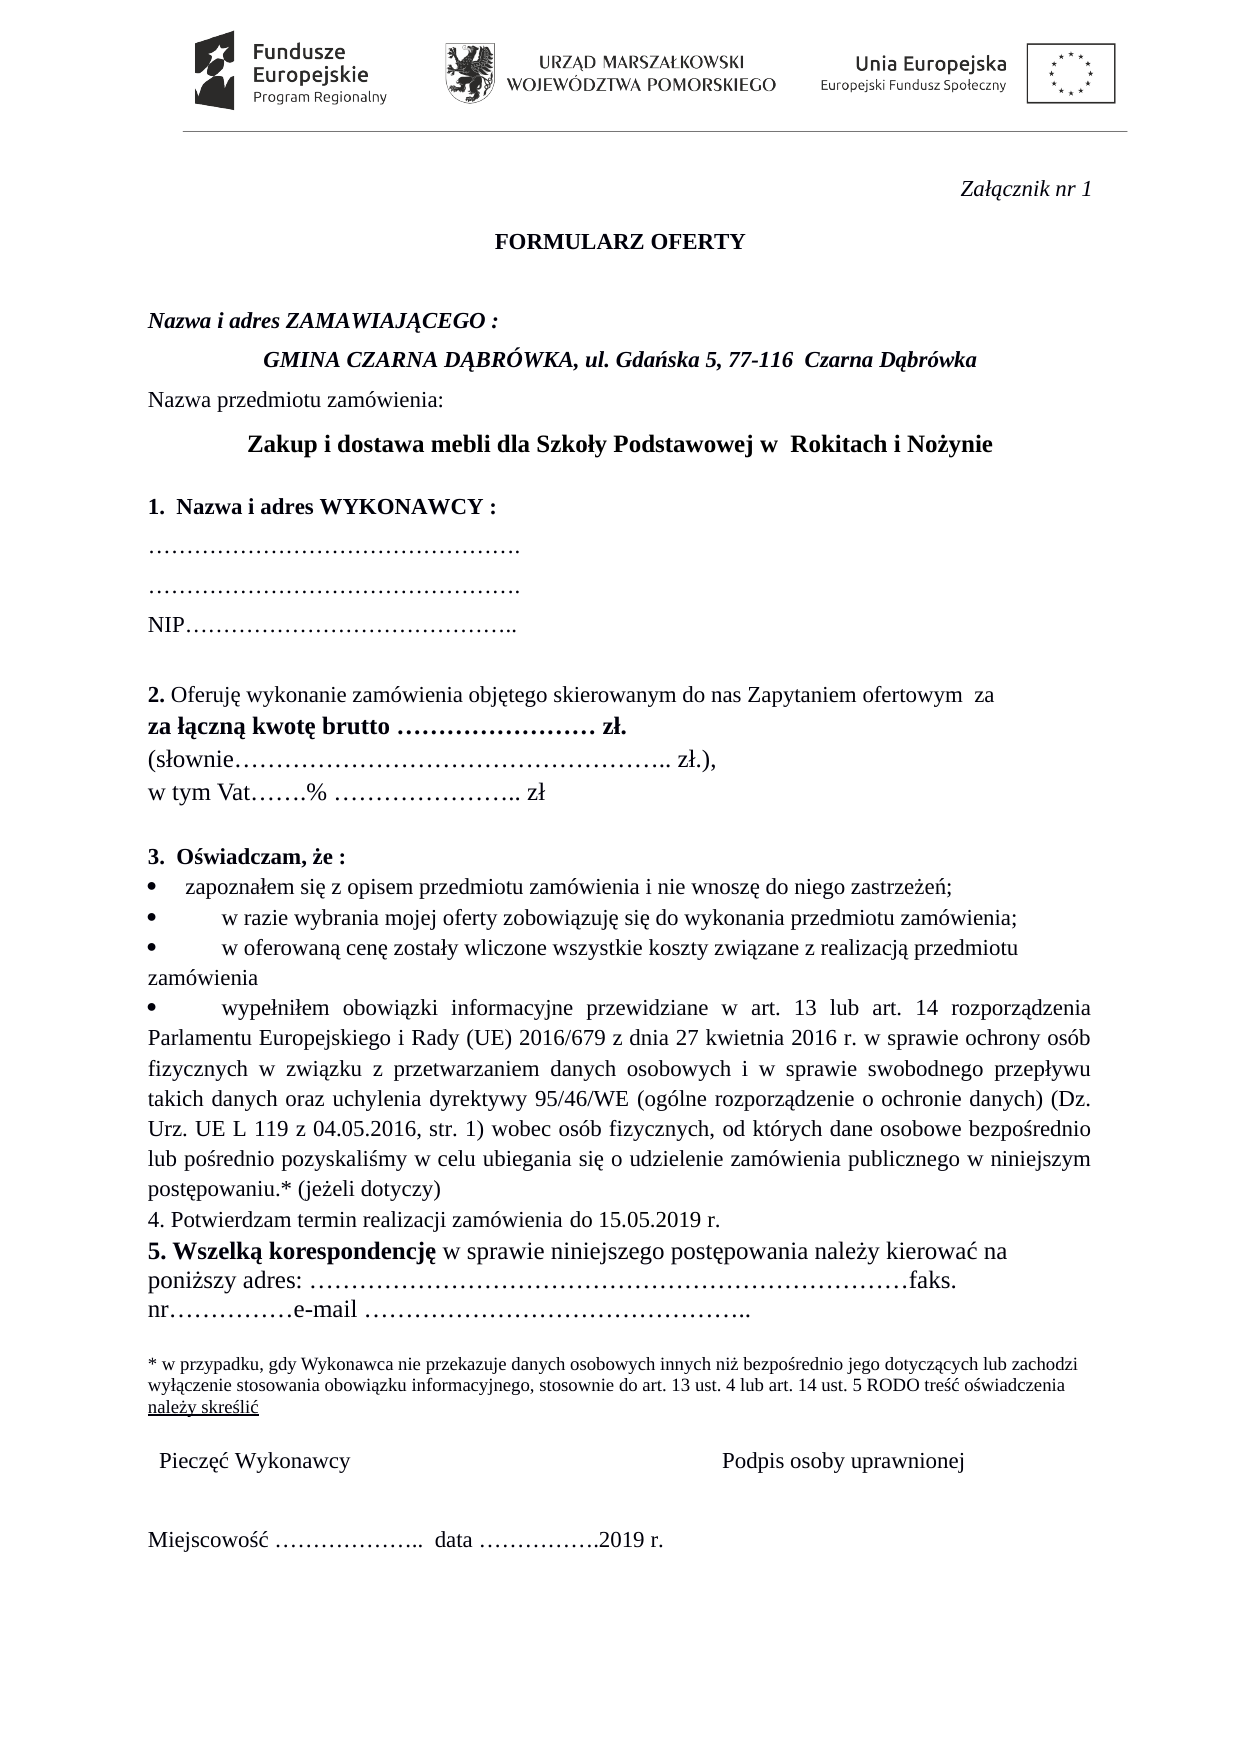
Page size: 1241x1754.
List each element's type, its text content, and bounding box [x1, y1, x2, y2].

text Załącznik nr 1 [148, 175, 1093, 202]
text Nazwa przedmiotu zamówienia: [148, 386, 1093, 412]
text 1. Nazwa i adres WYKONAWCY : [148, 493, 1093, 519]
list wypełniłem obowiązki informacyjne przewidziane w art. 13 lub art. 14 rozporządzenia Parlamentu Europejskiego i Rady (UE) 2016/679 z dnia 27 kwietnia 2016 r. w sprawie ochrony osób fizycznych w związku z przetwarzaniem danych osobowych i w sprawie swobodnego przepływu takich danych oraz uchylenia dyrektywy 95/46/WE (ogólne rozporządzenie o ochronie danych) (Dz. Urz. UE L 119 z 04.05.2016, str. 1) wobec osób fizycznych, od których dane osobowe bezpośrednio lub pośrednio pozyskaliśmy w celu ubiegania się o udzielenie zamówienia publicznego w niniejszym postępowaniu.* (jeżeli dotyczy) [148, 994, 1093, 1202]
text Pieczęć Wykonawcy Podpis osoby uprawnionej [148, 1448, 1093, 1474]
text Miejscowość ……………….. data …………….2019 r. [148, 1527, 1093, 1553]
text (słownie…………………………………………….. zł.), [148, 744, 1093, 773]
text 4. Potwierdzam termin realizacji zamówienia do 15.05.2019 r. [148, 1206, 1093, 1232]
list zapoznałem się z opisem przedmiotu zamówienia i nie wnoszę do niego zastrzeżeń; [148, 873, 1093, 900]
text FORMULARZ OFERTY [148, 228, 1093, 254]
list w oferowaną cenę zostały wliczone wszystkie koszty związane z realizacją przedmiotu zamówienia [148, 934, 1093, 990]
text NIP…………………………………….. [148, 611, 1093, 637]
text …………………………………………. [148, 572, 1093, 598]
text …………………………………………. [148, 532, 1093, 558]
text * w przypadku, gdy Wykonawca nie przekazuje danych osobowych innych niż bezpośrednio jego dotyczących lub zachodzi wyłączenie stosowania obowiązku informacyjnego, stosownie do art. 13 ust. 4 lub art. 14 ust. 5 RODO treść oświadczenia należy skreślić [148, 1353, 1093, 1417]
list Nazwa i adres ZAMAWIAJĄCEGO : [148, 307, 1093, 333]
text 5. Wszelką korespondencję w sprawie niniejszego postępowania należy kierować na poniższy adres: ………………………………………………………………faks. nr……………e-mail ……………………………………….. [148, 1236, 1093, 1322]
text Zakup i dostawa mebli dla Szkoły Podstawowej w Rokitach i Nożynie [148, 429, 1093, 458]
picture [182, 30, 1128, 132]
text 3. Oświadczam, że : [148, 843, 1093, 869]
list w razie wybrania mojej oferty zobowiązuję się do wykonania przedmiotu zamówienia; [148, 903, 1093, 930]
text za łączną kwotę brutto …………………… zł. [148, 711, 1093, 740]
text w tym Vat…….% ………………….. zł [148, 777, 1093, 806]
text 2. Oferuję wykonanie zamówienia objętego skierowanym do nas Zapytaniem ofertowym za [148, 681, 1093, 707]
text GMINA CZARNA DĄBRÓWKA, ul. Gdańska 5, 77-116 Czarna Dąbrówka [148, 346, 1093, 373]
